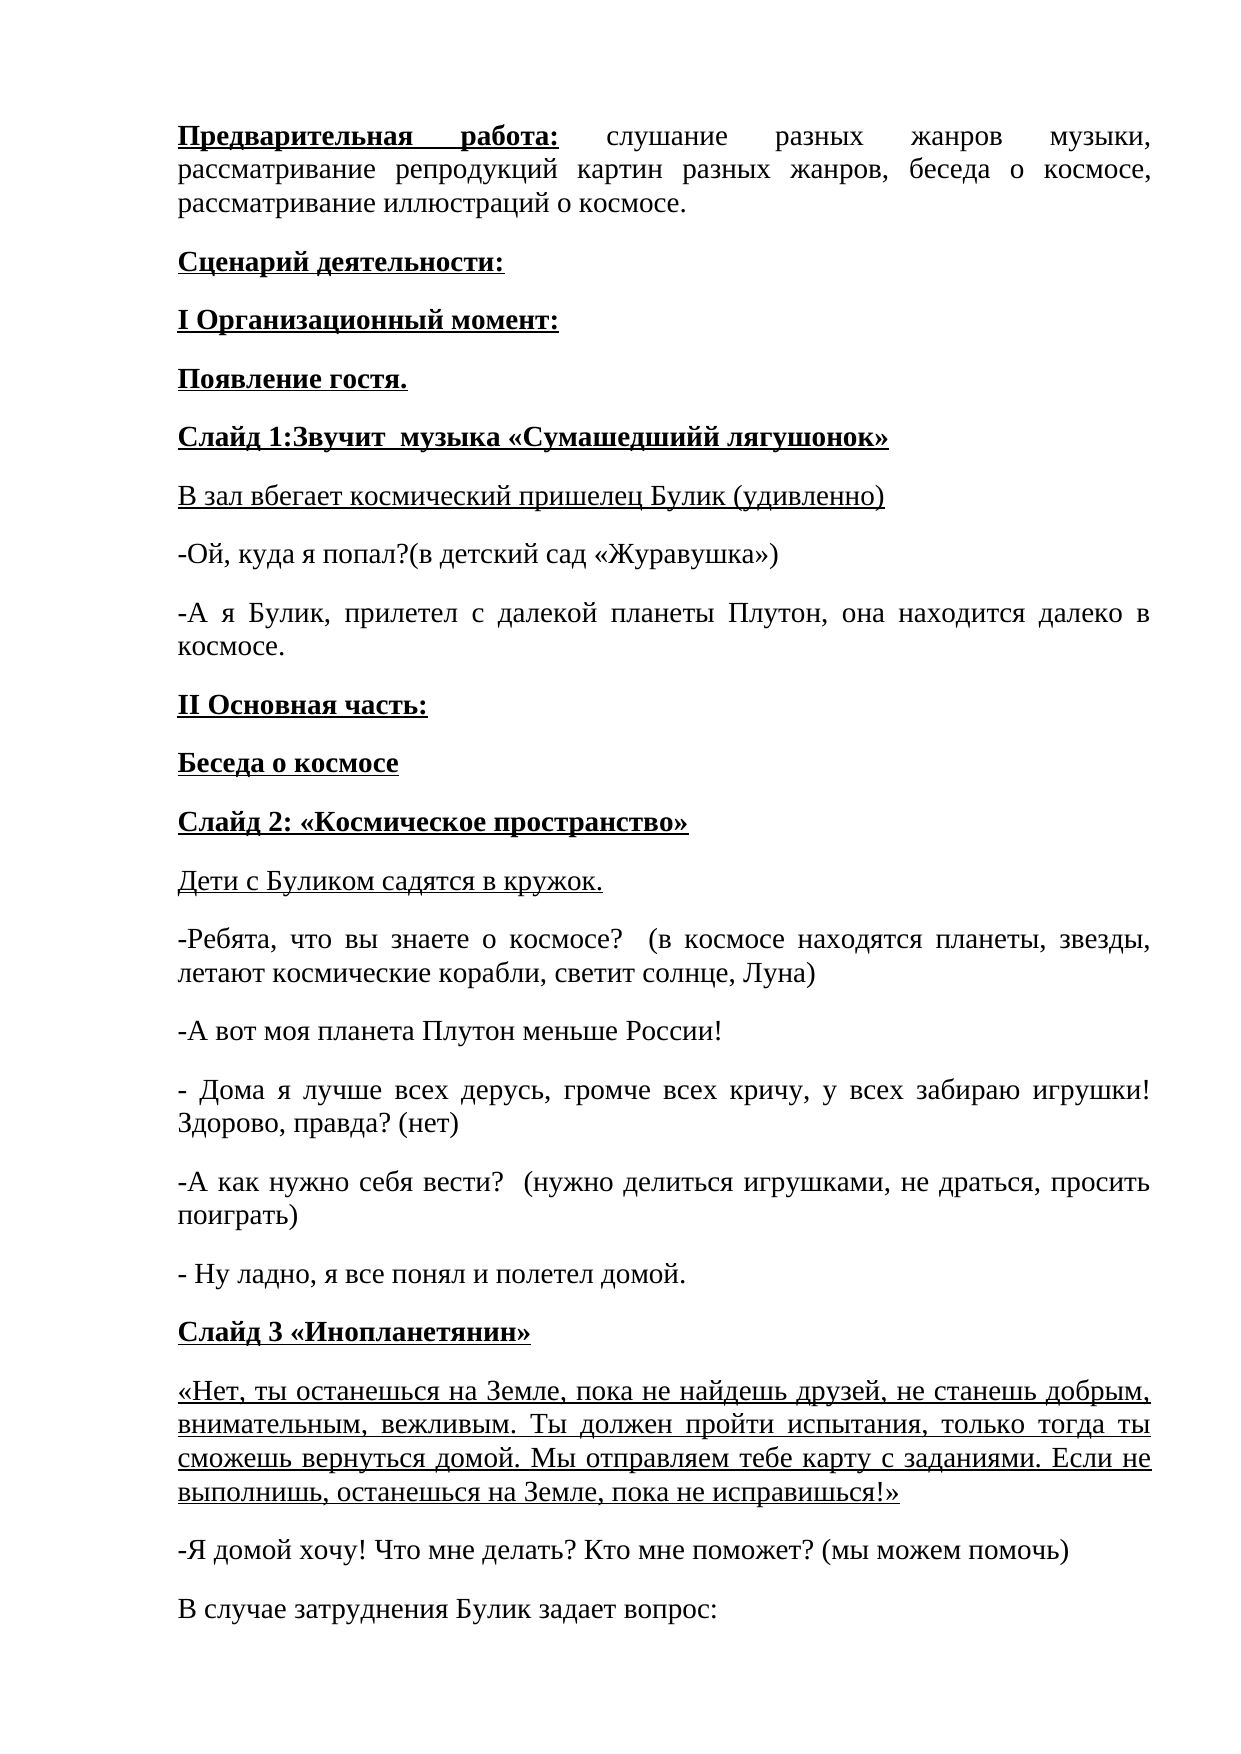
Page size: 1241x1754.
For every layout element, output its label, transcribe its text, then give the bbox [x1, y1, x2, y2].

text Сценарий деятельности: [177, 244, 1152, 277]
text -А как нужно себя вести? (нужно делиться игрушками, не драться, просить поиграть) [177, 1164, 1152, 1231]
text -Я домой хочу! Что мне делать? Кто мне поможет? (мы можем помочь) [177, 1532, 1152, 1566]
text «Нет, ты останешься на Земле, пока не найдешь друзей, не станешь добрым, внимательным, вежливым. Ты должен пройти испытания, только тогда ты сможешь вернуться домой. Мы отправляем тебе карту с заданиями. Если не выполнишь, останешься на Земле, пока не исправишься!» [177, 1373, 1152, 1469]
text Слайд 1:Звучит музыка «Сумашедшийй лягушонок» [177, 419, 1152, 453]
text Беседа о космосе [177, 746, 1152, 779]
text Слайд 2: «Космическое пространство» [177, 804, 1152, 838]
text Дети с Буликом садятся в кружок. [177, 863, 1152, 896]
text В случае затруднения Булик задает вопрос: [177, 1591, 1152, 1624]
text В зал вбегает космический пришелец Булик (удивленно) [177, 478, 1152, 511]
text - Дома я лучше всех дерусь, громче всех кричу, у всех забираю игрушки! Здорово, правда? (нет) [177, 1072, 1152, 1139]
text Появление гостя. [177, 361, 1152, 394]
text II Основная часть: [177, 687, 1152, 721]
text -Ой, куда я попал?(в детский сад «Журавушка») [177, 536, 1152, 570]
text -Ребята, что вы знаете о космосе? (в космосе находятся планеты, звезды, летают космические корабли, светит солнце, Луна) [177, 921, 1152, 988]
text I Организационный момент: [177, 302, 1152, 336]
text Предварительная работа: слушание разных жанров музыки, рассматривание репродукций картин разных жанров, беседа о космосе, рассматривание иллюстраций о космосе. [177, 118, 1152, 219]
text -А я Булик, прилетел с далекой планеты Плутон, она находится далеко в космосе. [177, 595, 1152, 662]
text «Нет, ты останешься на Земле, пока не найдешь друзей, не станешь добрым, внимательным, вежливым. Ты должен пройти испытания, только тогда ты сможешь вернуться домой. Мы отправляем тебе карту с заданиями. Если не выполнишь, останешься на Земле, пока не исправишься!» [177, 1470, 1152, 1507]
text - Ну ладно, я все понял и полетел домой. [177, 1256, 1152, 1289]
text Слайд 3 «Инопланетянин» [177, 1314, 1152, 1348]
text -А вот моя планета Плутон меньше России! [177, 1013, 1152, 1047]
